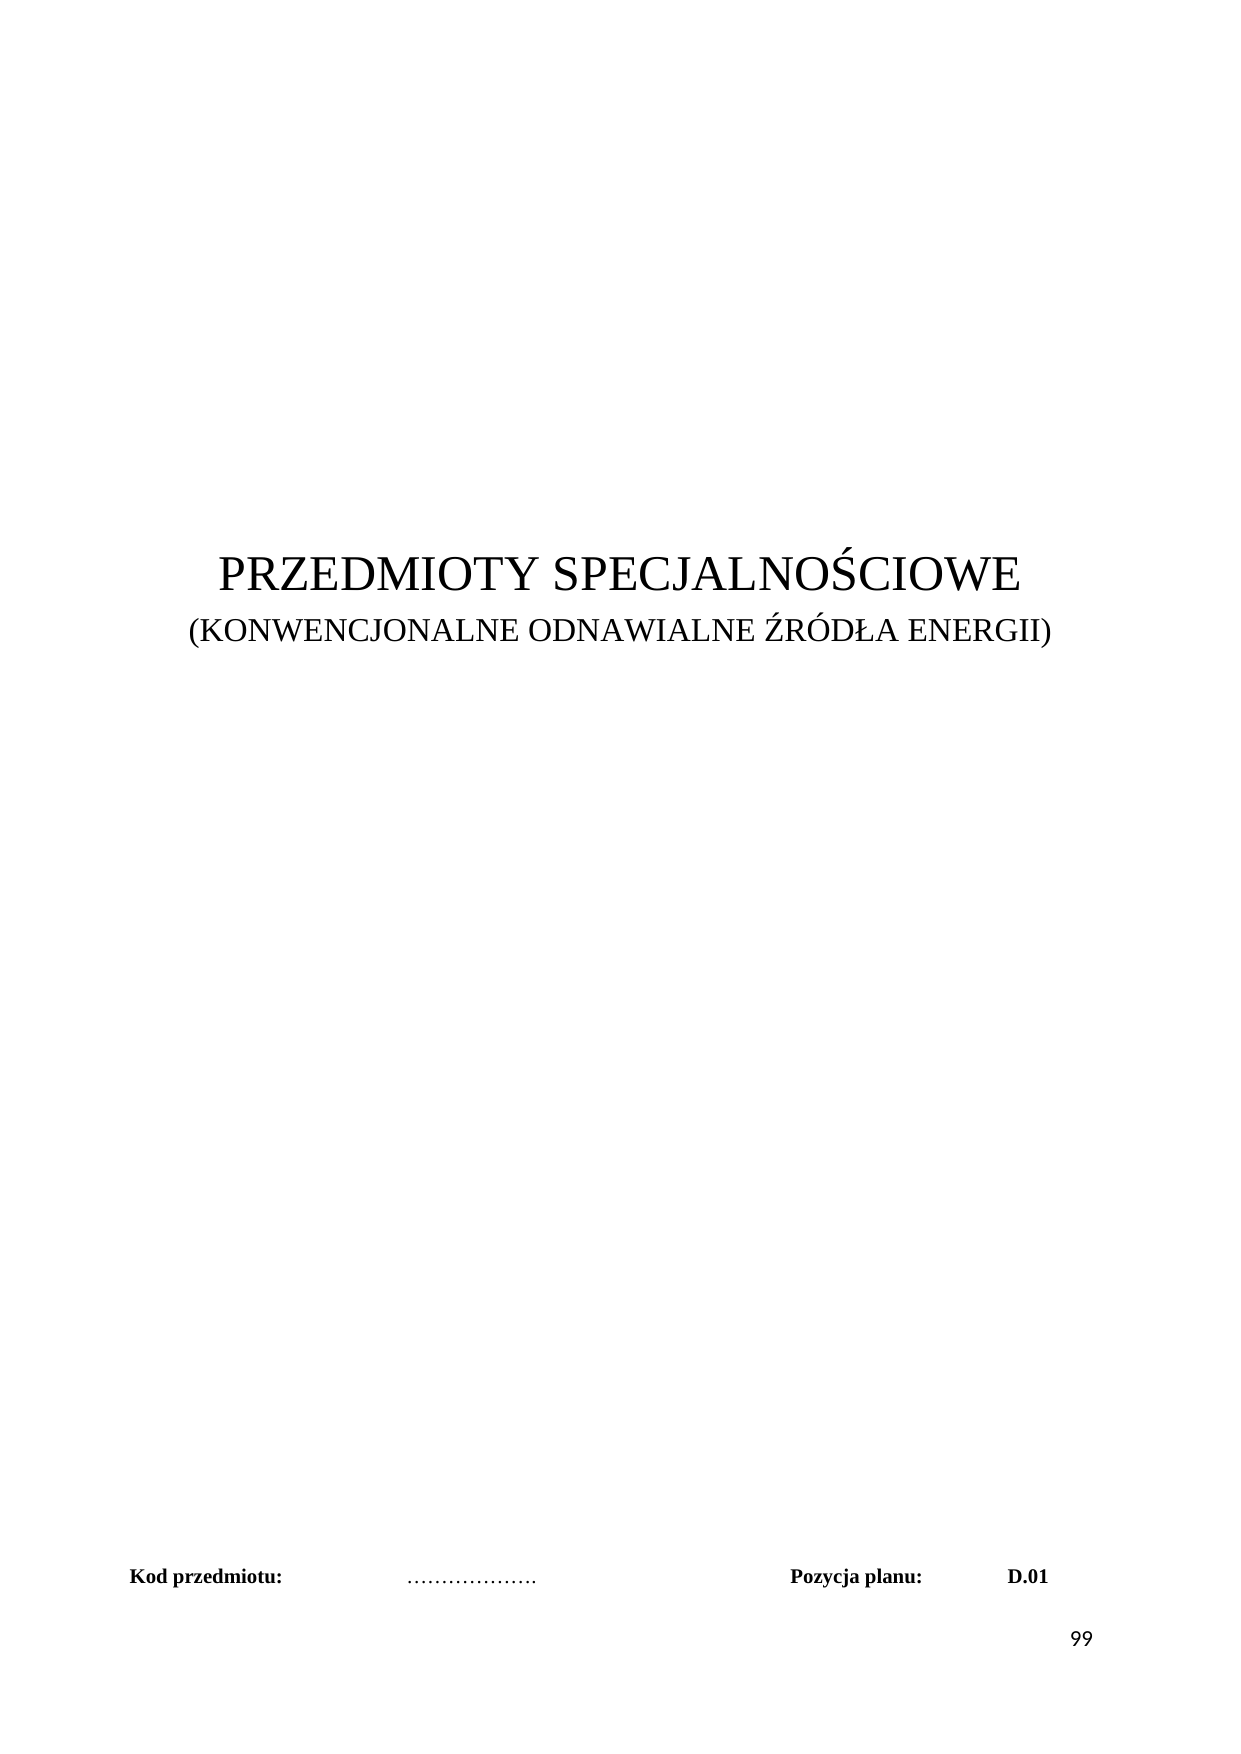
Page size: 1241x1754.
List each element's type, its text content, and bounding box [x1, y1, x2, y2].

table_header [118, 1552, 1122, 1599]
text (KONWENCJONALNE ODNAWIALNE ŹRÓDŁA ENERGII) [148, 610, 1093, 648]
text PRZEDMIOTY SPECJALNOŚCIOWE [148, 544, 1093, 601]
